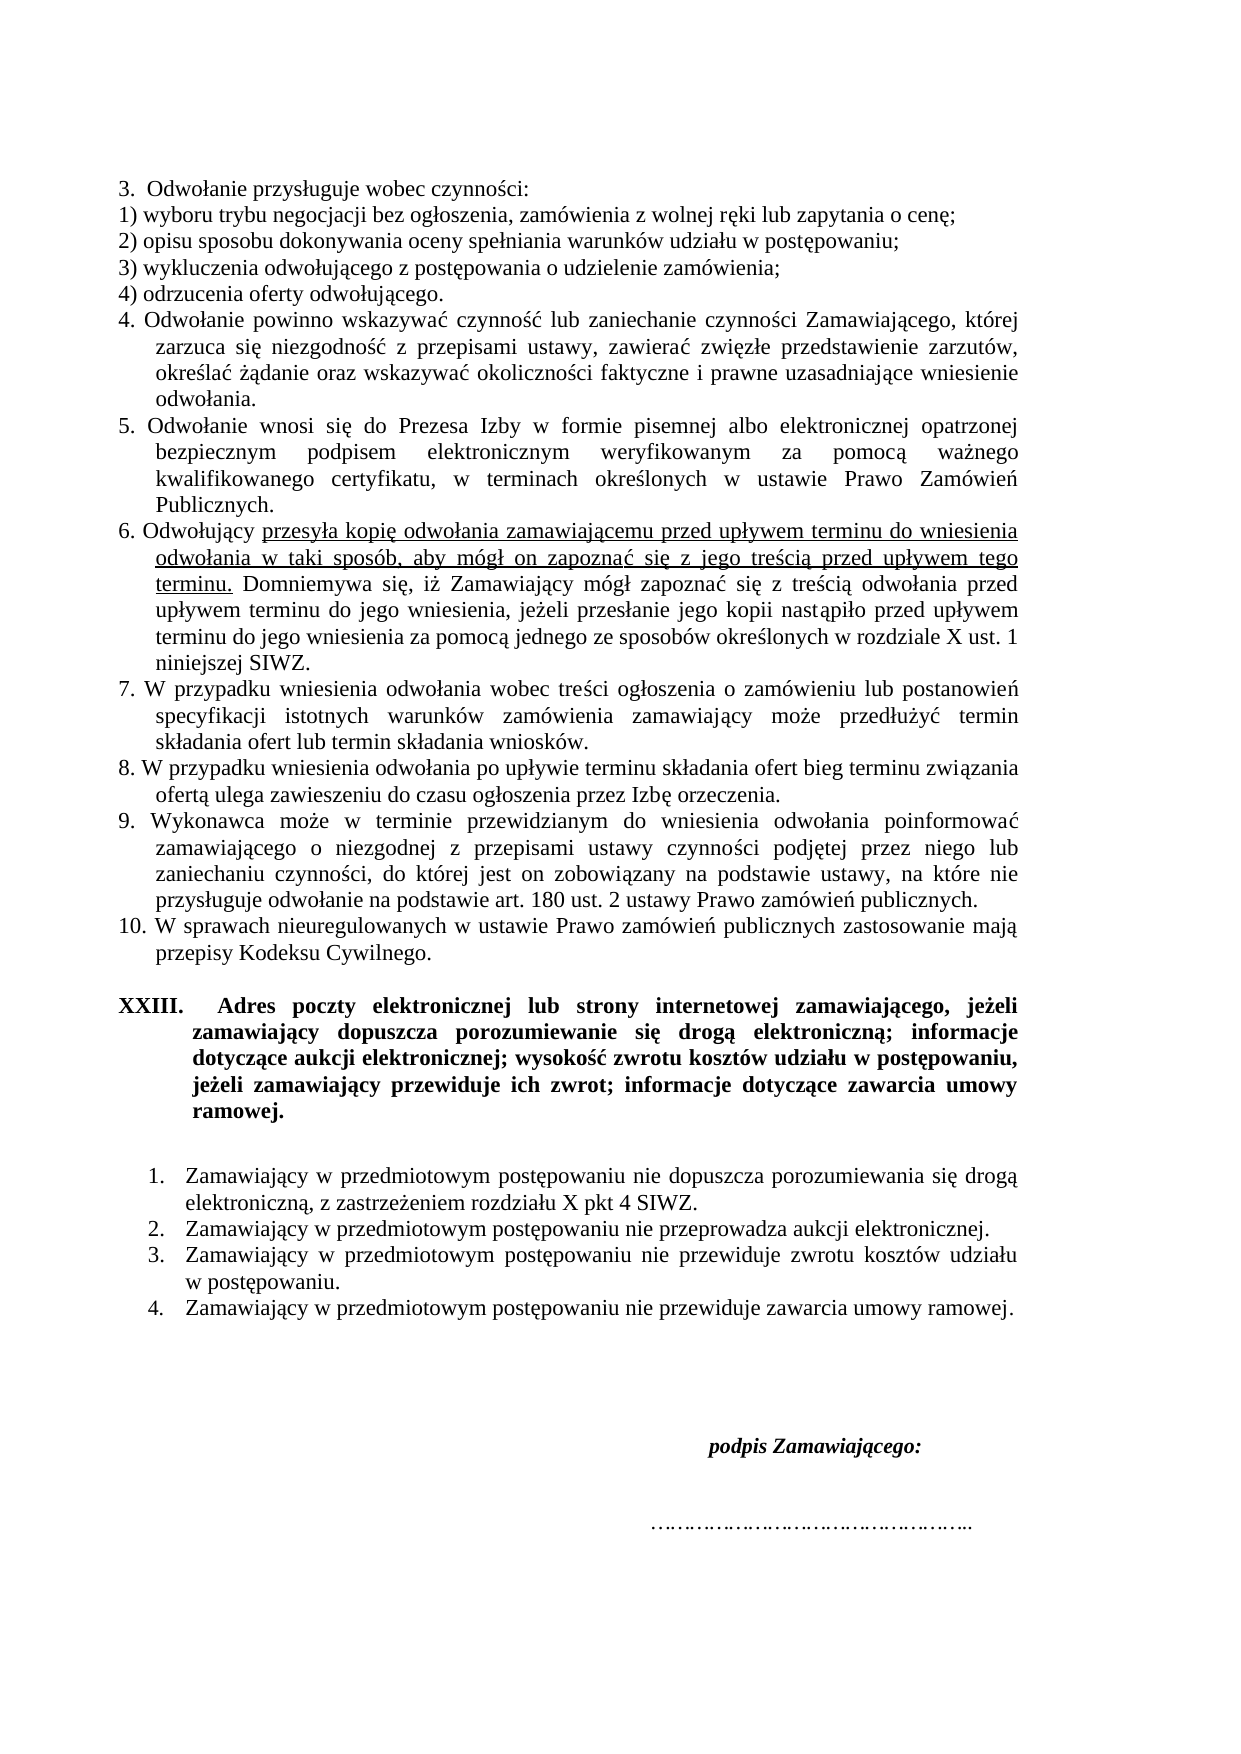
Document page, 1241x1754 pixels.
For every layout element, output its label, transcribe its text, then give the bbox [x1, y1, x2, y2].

text 7. W przypadku wniesienia odwołania wobec treści ogłoszenia o zamówieniu lub postanowień specyfikacji istotnych warunków zamówienia zamawiający może przedłużyć termin składania ofert lub termin składania wniosków. [118, 675, 1019, 754]
text 8. W przypadku wniesienia odwołania po upływie terminu składania ofert bieg terminu związania ofertą ulega zawieszeniu do czasu ogłoszenia przez Izbę orzeczenia. [118, 754, 1019, 807]
text 2) opisu sposobu dokonywania oceny spełniania warunków udziału w postępowaniu; [118, 227, 1019, 254]
list Zamawiający w przedmiotowym postępowaniu nie przeprowadza aukcji elektronicznej. [148, 1215, 1019, 1241]
text 10. W sprawach nieuregulowanych w ustawie Prawo zamówień publicznych zastosowanie mają przepisy Kodeksu Cywilnego. [118, 913, 1019, 965]
list Zamawiający w przedmiotowym postępowaniu nie przewiduje zawarcia umowy ramowej. [148, 1294, 1019, 1320]
list Zamawiający w przedmiotowym postępowaniu nie dopuszcza porozumiewania się drogą elektroniczną, z zastrzeżeniem rozdziału X pkt 4 SIWZ. [148, 1162, 1019, 1215]
text podpis Zamawiającego: [635, 1433, 1019, 1459]
text 4. Odwołanie powinno wskazywać czynność lub zaniechanie czynności Zamawiającego, której zarzuca się niezgodność z przepisami ustawy, zawierać zwięzłe przedstawienie zarzutów, określać żądanie oraz wskazywać okoliczności faktyczne i prawne uzasadniające wniesienie odwołania. [118, 306, 1019, 412]
text 3. Odwołanie przysługuje wobec czynności: [118, 175, 1019, 201]
text 5. Odwołanie wnosi się do Prezesa Izby w formie pisemnej albo elektronicznej opatrzonej bezpiecznym podpisem elektronicznym weryfikowanym za pomocą ważnego kwalifikowanego certyfikatu, w terminach określonych w ustawie Prawo Zamówień Publicznych. [118, 412, 1019, 517]
text 4) odrzucenia oferty odwołującego. [118, 280, 1019, 306]
list Zamawiający w przedmiotowym postępowaniu nie przewiduje zwrotu kosztów udziału w postępowaniu. [148, 1241, 1019, 1294]
text 9. Wykonawca może w terminie przewidzianym do wniesienia odwołania poinformować zamawiającego o niezgodnej z przepisami ustawy czynności podjętej przez niego lub zaniechaniu czynności, do której jest on zobowiązany na podstawie ustawy, na które nie przysługuje odwołanie na podstawie art. 180 ust. 2 ustawy Prawo zamówień publicznych. [118, 807, 1019, 913]
text XXIII. Adres poczty elektronicznej lub strony internetowej zamawiającego, jeżeli zamawiający dopuszcza porozumiewanie się drogą elektroniczną; informacje dotyczące aukcji elektronicznej; wysokość zwrotu kosztów udziału w postępowaniu, jeżeli zamawiający przewiduje ich zwrot; informacje dotyczące zawarcia umowy ramowej. [118, 992, 1019, 1123]
text 1) wyboru trybu negocjacji bez ogłoszenia, zamówienia z wolnej ręki lub zapytania o cenę; [118, 201, 1019, 227]
text 3) wykluczenia odwołującego z postępowania o udzielenie zamówienia; [118, 254, 1019, 280]
text 6. Odwołujący przesyła kopię odwołania zamawiającemu przed upływem terminu do wniesienia odwołania w taki sposób, aby mógł on zapoznać się z jego treścią przed upływem tego terminu. Domniemywa się, iż Zamawiający mógł zapoznać się z treścią odwołania przed upływem terminu do jego wniesienia, jeżeli przesłanie jego kopii nastąpiło przed upływem terminu do jego wniesienia za pomocą jednego ze sposobów określonych w rozdziale X ust. 1 niniejszej SIWZ. [118, 517, 1019, 675]
text ………………………………………….. [606, 1509, 1019, 1534]
